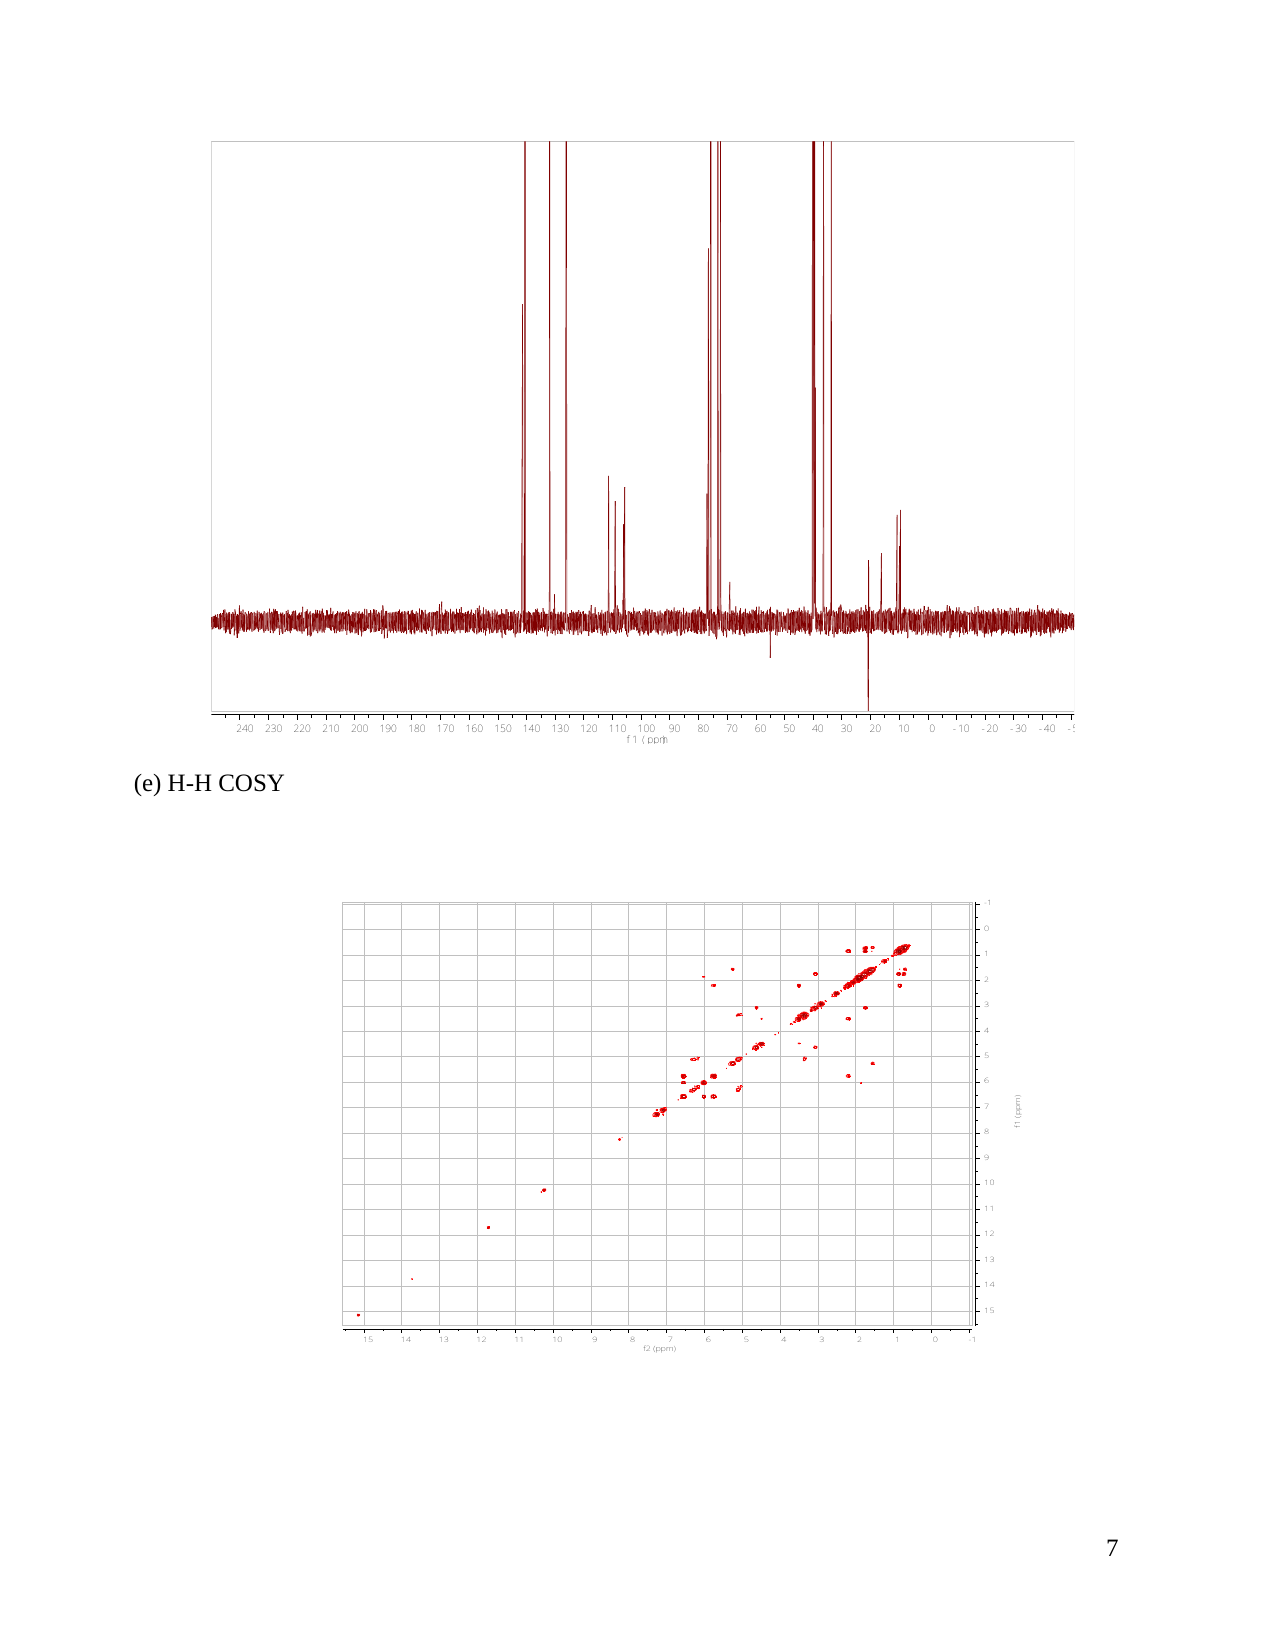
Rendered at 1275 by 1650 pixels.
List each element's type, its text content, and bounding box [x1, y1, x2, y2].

text (e) H-H COSY [133, 768, 1152, 797]
